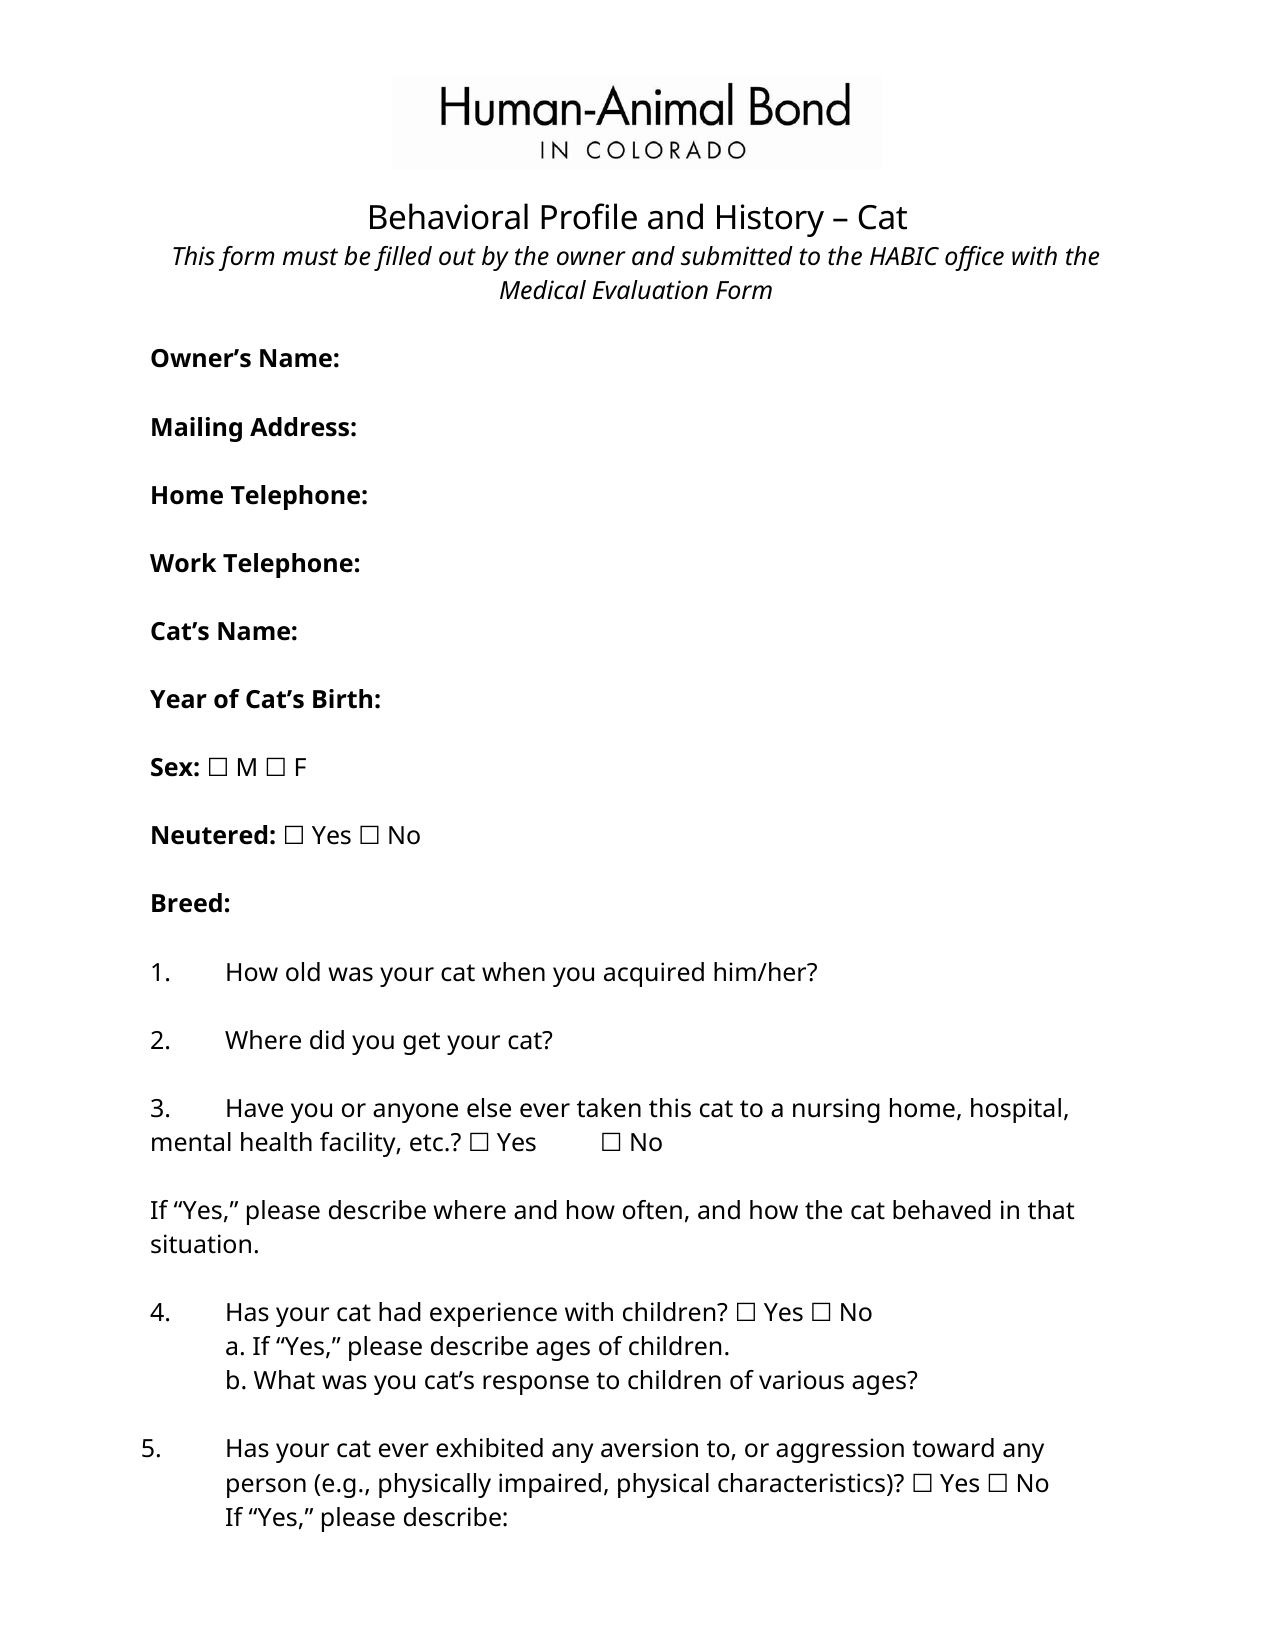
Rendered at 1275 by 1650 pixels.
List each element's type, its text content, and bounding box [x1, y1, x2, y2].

text 4. Has your cat had experience with children? Yes No [150, 1295, 1125, 1329]
subtitle Owner’s Name: [150, 341, 1125, 375]
picture [392, 75, 883, 170]
text b. What was you cat’s response to children of various ages? [141, 1363, 1125, 1397]
text 5. Has your cat ever exhibited any aversion to, or aggression toward any person (e.g., physically impaired, physical characteristics)? Yes No [141, 1431, 1125, 1499]
subtitle Work Telephone: [150, 546, 1125, 579]
subtitle Home Telephone: [150, 477, 1125, 511]
subtitle Mailing Address: [150, 409, 1125, 443]
text If “Yes,” please describe: [141, 1499, 1125, 1533]
subtitle This form must be filled out by the owner and submitted to the HABIC office with the Medical Evaluation Form [150, 239, 1125, 307]
subtitle Year of Cat’s Birth: [150, 682, 1125, 716]
subtitle Behavioral Profile and History – Cat [150, 193, 1125, 239]
text a. If “Yes,” please describe ages of children. [141, 1329, 1125, 1363]
subtitle 1. How old was your cat when you acquired him/her? [150, 954, 1125, 988]
subtitle Cat’s Name: [150, 614, 1125, 648]
subtitle Breed: [150, 886, 1125, 920]
subtitle 2. Where did you get your cat? [150, 1022, 1125, 1056]
subtitle Neutered: Yes No [150, 818, 1125, 852]
subtitle Sex: M F [150, 750, 1125, 784]
text 3. Have you or anyone else ever taken this cat to a nursing home, hospital, mental health facility, etc.? Yes No [150, 1056, 1125, 1159]
text If “Yes,” please describe where and how often, and how the cat behaved in that situation. [150, 1193, 1125, 1261]
